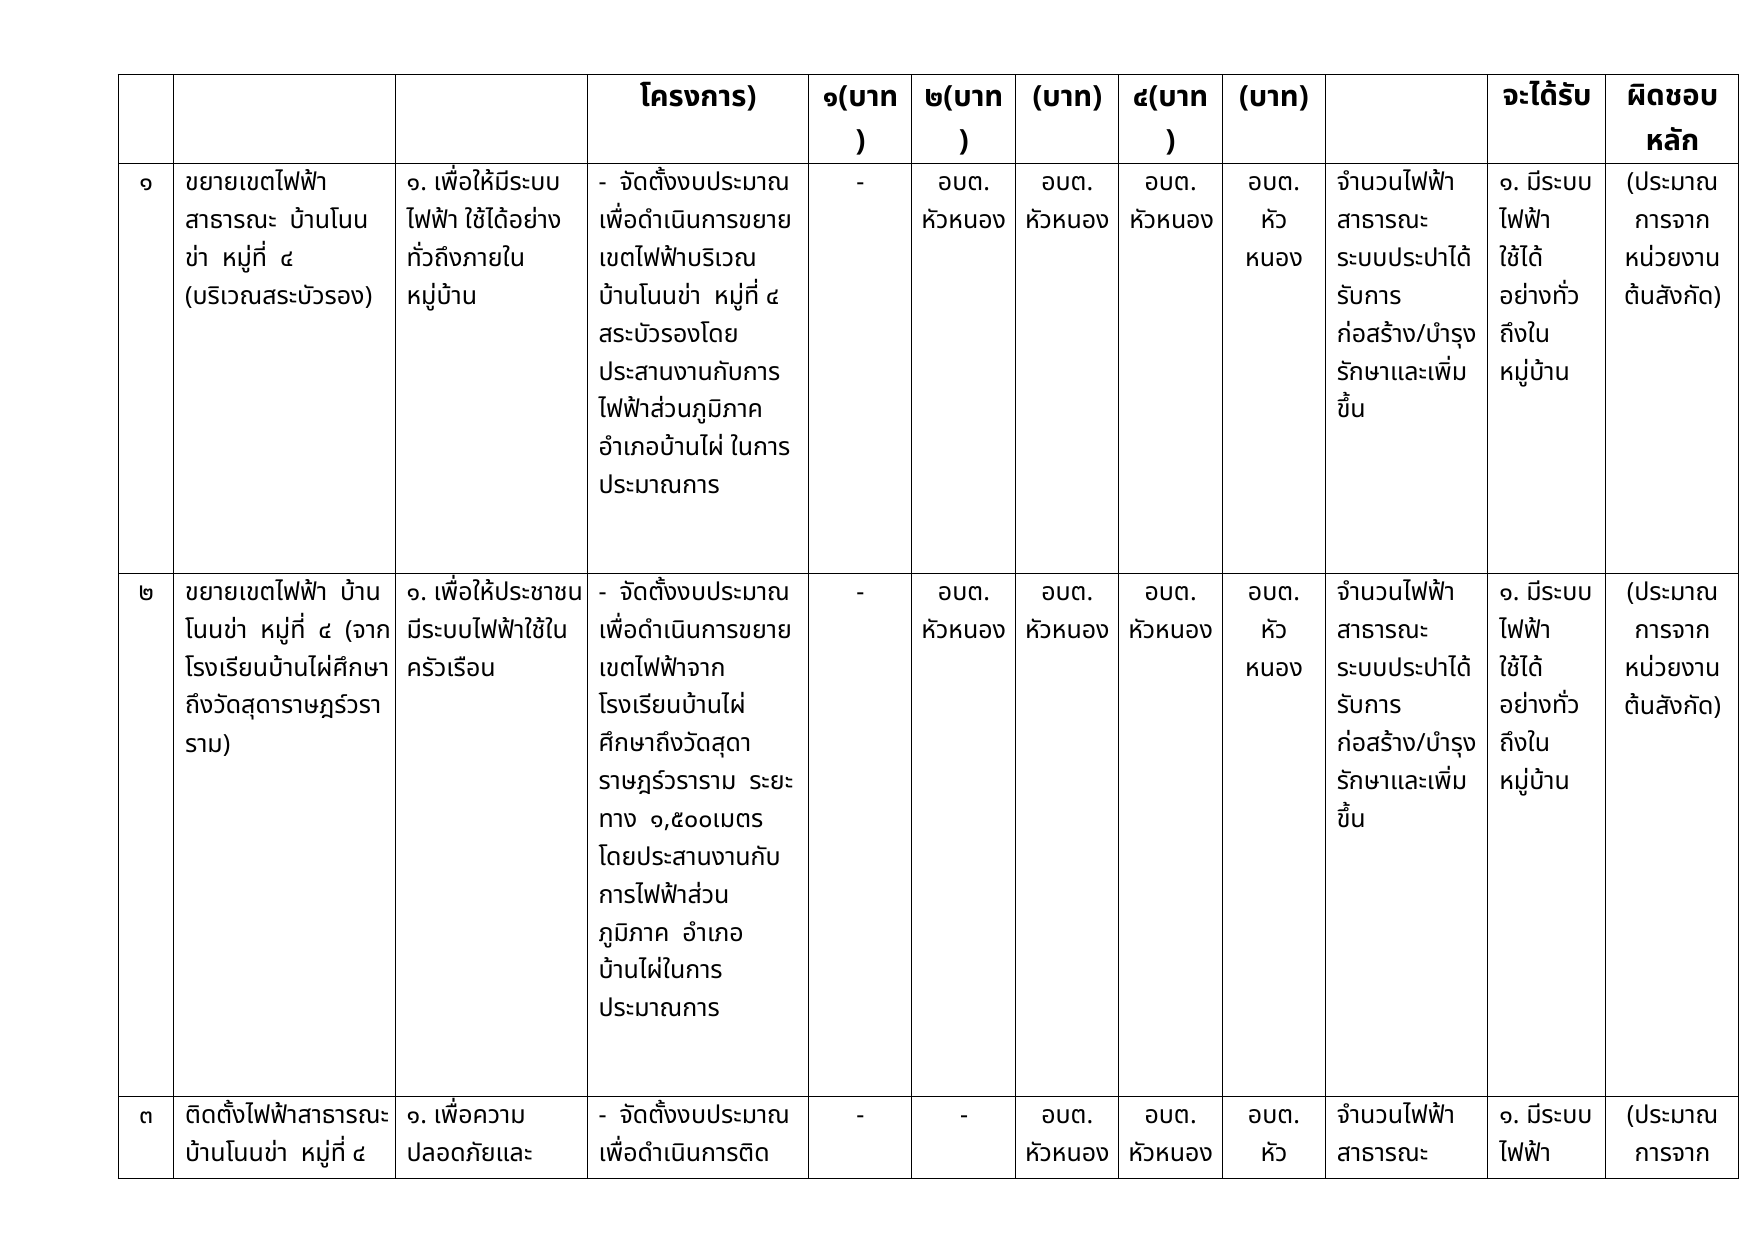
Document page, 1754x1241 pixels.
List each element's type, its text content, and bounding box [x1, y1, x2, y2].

table_cell อบต. หัวหนอง [1016, 164, 1118, 573]
table_cell อบต. หัวหนอง [912, 574, 1015, 1096]
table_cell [1326, 1097, 1487, 1177]
table_cell - จัดตั้งงบประมาณเพื่อดำเนินการขยายเขตไฟฟ้าบริเวณบ้านโนนข่า หมู่ที่ ๔ สระบัวรองโดยประสานงานกับการไฟฟ้าส่วนภูมิภาค อำเภอบ้านไผ่ ในการประมาณการ [588, 164, 808, 573]
table_cell จำนวนไฟฟ้าสาธารณะระบบประปาได้รับการก่อสร้าง/บำรุงรักษาและเพิ่มขึ้น [1326, 164, 1487, 573]
table_cell ๒๕๖๒(บาท) [912, 75, 1015, 163]
table_cell ๒ [119, 574, 173, 1096]
table_cell ๑. เพื่อให้มีระบบไฟฟ้า ใช้ได้อย่างทั่วถึงภายในหมู่บ้าน [396, 164, 587, 573]
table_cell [1606, 1097, 1738, 1177]
table_cell ๑. มีระบบไฟฟ้าใช้ได้อย่างทั่วถึงในหมู่บ้าน [1488, 574, 1605, 1096]
table_cell ๑. เพื่อให้ประชาชนมีระบบไฟฟ้าใช้ในครัวเรือน [396, 574, 587, 1096]
table_cell ๒๕๖5 (บาท) [1223, 75, 1325, 163]
table_cell (ประมาณการจากหน่วยงานต้นสังกัด) [1606, 574, 1738, 1096]
table_cell ขยายเขตไฟฟ้า บ้านโนนข่า หมู่ที่ ๔ (จากโรงเรียนบ้านไผ่ศึกษาถึงวัดสุดาราษฎร์วราราม) [174, 574, 395, 1096]
table_cell - [809, 574, 911, 1096]
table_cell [588, 1097, 808, 1177]
table_cell ๒๕๖๑(บาท) [809, 75, 911, 163]
table_cell - [912, 1097, 1015, 1177]
table_cell (ประมาณการจากหน่วยงานต้นสังกัด) [1606, 164, 1738, 573]
table_cell - จัดตั้งงบประมาณเพื่อดำเนินการขยายเขตไฟฟ้าจากโรงเรียนบ้านไผ่ศึกษาถึงวัดสุดาราษฎร์วราราม ระยะทาง ๑,๕๐๐เมตร โดยประสานงานกับการไฟฟ้าส่วนภูมิภาค อำเภอบ้านไผ่ในการประมาณการ [588, 574, 808, 1096]
table_cell ๑ [119, 164, 173, 573]
table_cell ๒๕๖๓ (บาท) [1016, 75, 1118, 163]
table_cell ๑. มีระบบไฟฟ้าใช้ได้อย่างทั่วถึงในหมู่บ้าน [1488, 164, 1605, 573]
table_cell ขยายเขตไฟฟ้าสาธารณะ บ้านโนนข่า หมู่ที่ ๔ (บริเวณสระบัวรอง) [174, 164, 395, 573]
table_cell อบต. หัวหนอง [1119, 1097, 1222, 1177]
table_cell อบต. หัวหนอง [1223, 164, 1325, 573]
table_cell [174, 1097, 395, 1177]
table_cell อบต. หัวหนอง [912, 164, 1015, 573]
table_cell อบต. หัวหนอง [1016, 574, 1118, 1096]
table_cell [396, 1097, 587, 1177]
table_cell อบต. หัวหนอง [1119, 164, 1222, 573]
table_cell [1488, 1097, 1605, 1177]
table_cell - [809, 164, 911, 573]
table_cell จำนวนไฟฟ้าสาธารณะระบบประปาได้รับการก่อสร้าง/บำรุงรักษาและเพิ่มขึ้น [1326, 574, 1487, 1096]
table_cell - [809, 1097, 911, 1177]
table_cell ๒๕๖๔(บาท) [1119, 75, 1222, 163]
table_cell อบต. หัวหนอง [1119, 574, 1222, 1096]
table_cell อบต. หัวหนอง [1223, 574, 1325, 1096]
table_cell อบต. หัวหนอง [1223, 1097, 1325, 1177]
table_cell อบต. หัวหนอง [1016, 1097, 1118, 1177]
table_cell ๓ [119, 1097, 173, 1177]
